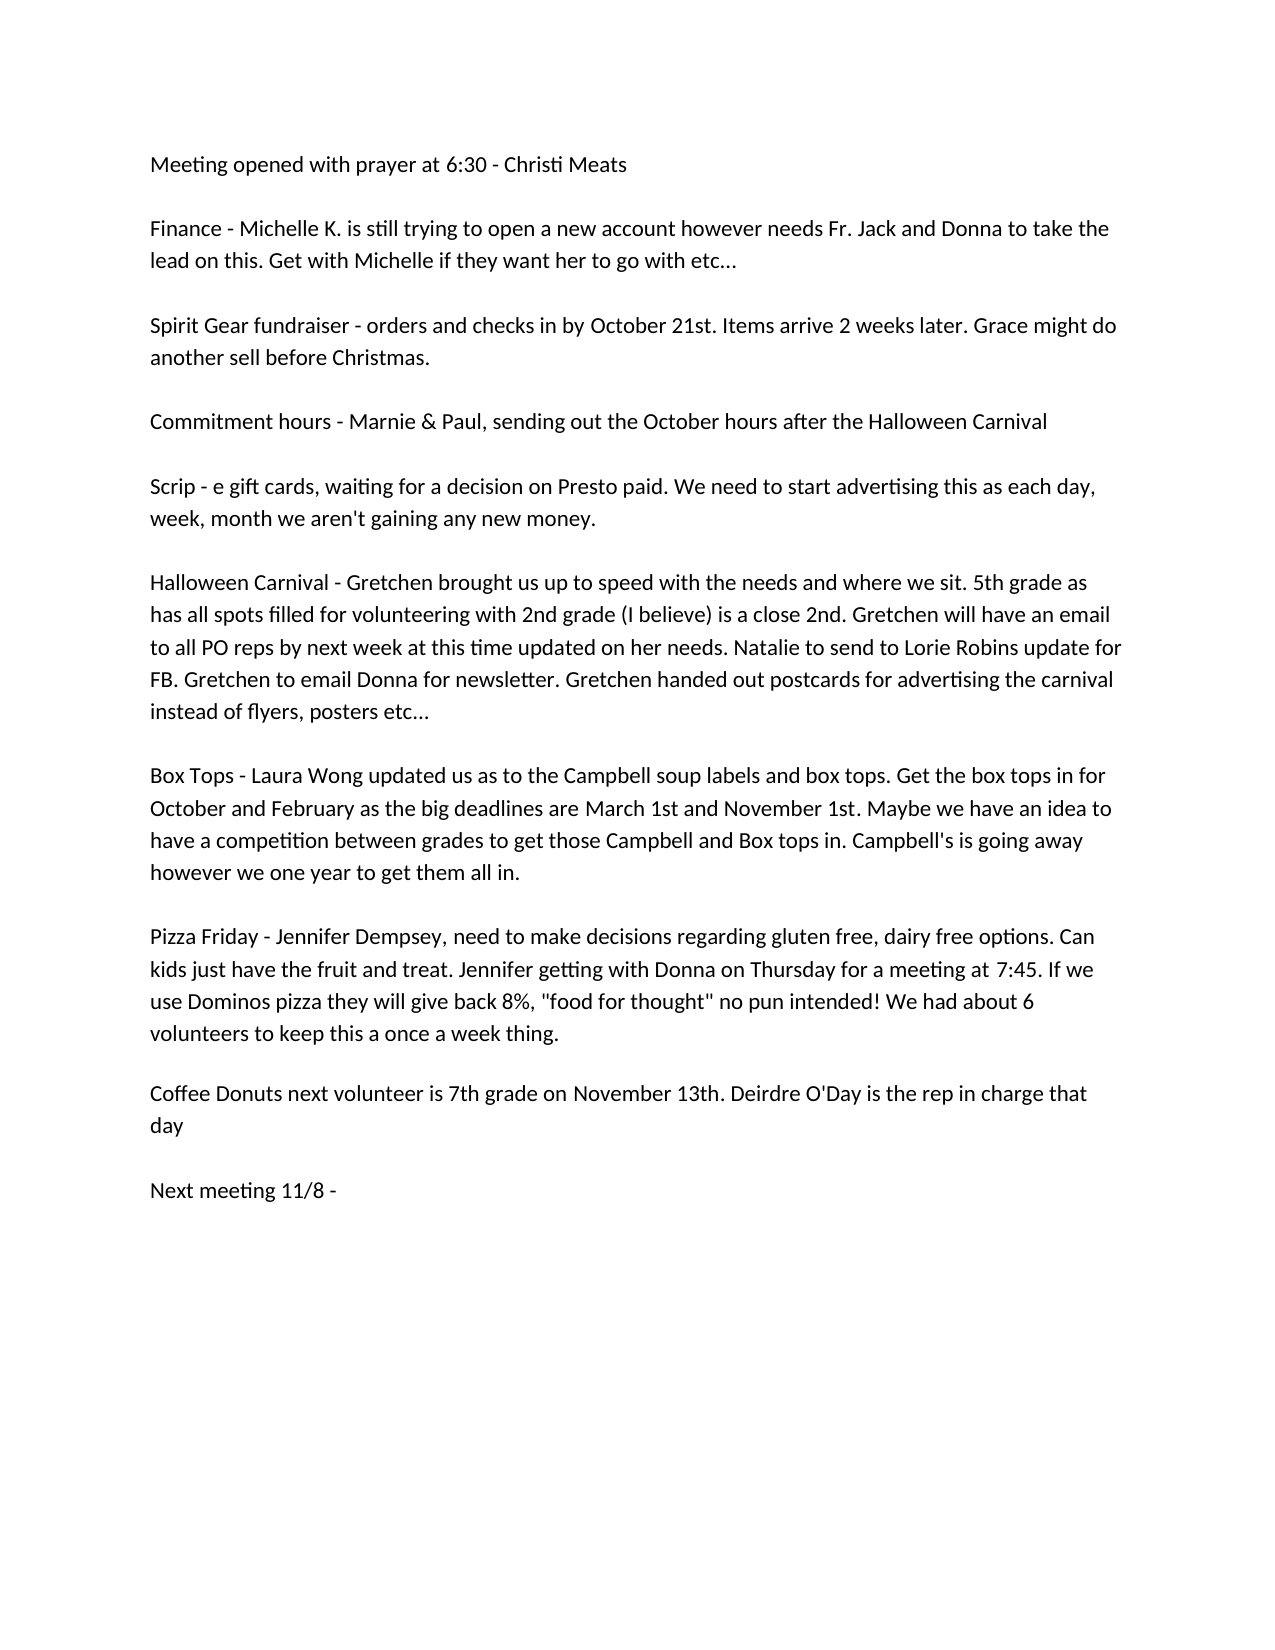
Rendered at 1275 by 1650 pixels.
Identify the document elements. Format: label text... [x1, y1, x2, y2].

text Meeting opened with prayer at 6:30 - Christi Meats Finance - Michelle K. is still trying to open a new account however needs Fr. Jack and Donna to take the lead on this. Get with Michelle if they want her to go with etc... Spirit Gear fundraiser - orders and checks in by October 21st. Items arrive 2 weeks later. Grace might do another sell before Christmas. Commitment hours - Marnie & Paul, sending out the October hours after the Halloween Carnival Scrip - e gift cards, waiting for a decision on Presto paid. We need to start advertising this as each day, week, month we aren't gaining any new money. Halloween Carnival - Gretchen brought us up to speed with the needs and where we sit. 5th grade as has all spots filled for volunteering with 2nd grade (I believe) is a close 2nd. Gretchen will have an email to all PO reps by next week at this time updated on her needs. Natalie to send to Lorie Robins update for FB. Gretchen to email Donna for newsletter. Gretchen handed out postcards for advertising the carnival instead of flyers, posters etc... Box Tops - Laura Wong updated us as to the Campbell soup labels and box tops. Get the box tops in for October and February as the big deadlines are March 1st and November 1st. Maybe we have an idea to have a competition between grades to get those Campbell and Box tops in. Campbell's is going away however we one year to get them all in. Pizza Friday - Jennifer Dempsey, need to make decisions regarding gluten free, dairy free options. Can kids just have the fruit and treat. Jennifer getting with Donna on Thursday for a meeting at 7:45. If we use Dominos pizza they will give back 8%, "food for thought" no pun intended! We had about 6 volunteers to keep this a once a week thing. Coffee Donuts next volunteer is 7th grade on November 13th. Deirdre O'Day is the rep in charge that day Next meeting 11/8 - [150, 150, 1125, 1204]
